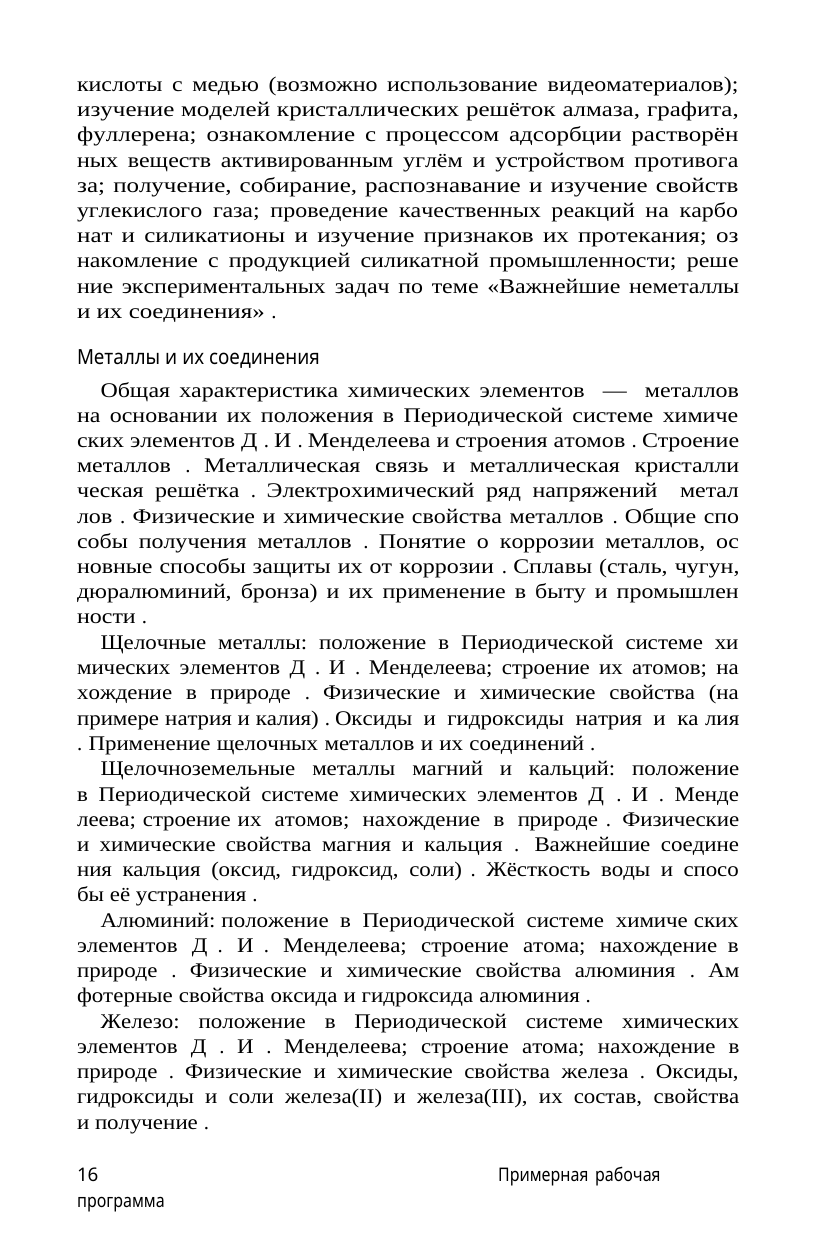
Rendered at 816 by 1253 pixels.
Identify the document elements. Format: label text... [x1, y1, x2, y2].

text 16 Примерная рабочая программа [77, 1161, 751, 1212]
text кислоты с медью (возможно использование видеоматериалов); изучение моделей кристаллических решёток алмаза, графита, фуллерена; ознакомление с процессом адсорбции растворён­ ных веществ активированным углём и устройством противога­ за; получение, собирание, распознавание и изучение свойств углекислого газа; проведение качественных реакций на карбо­ нат­ и силикат­ионы и изучение признаков их протекания; оз­ накомление с продукцией силикатной промышленности; реше­ ние экспериментальных задач по теме «Важнейшие неметаллы и их соединения» . [77, 72, 739, 323]
text Общая характеристика химических элементов — металлов на основании их положения в Периодической системе химиче­ ских элементов Д . И . Менделеева и строения атомов . Строение металлов . Металлическая связь и металлическая кристалли­ ческая решётка . Электрохимический ряд напряжений метал­ лов . Физические и химические свойства металлов . Общие спо­ собы получения металлов . Понятие о коррозии металлов, ос­ новные способы защиты их от коррозии . Сплавы (сталь, чугун, дюралюминий, бронза) и их применение в быту и промышлен­ ности . [77, 377, 739, 628]
text Алюминий: положение в Периодической системе химиче­ ских элементов Д . И . Менделеева; строение атома; нахождение в природе . Физические и химические свойства алюминия . Ам­ фотерные свойства оксида и гидроксида алюминия . [77, 908, 739, 1007]
text Металлы и их соединения [77, 342, 751, 370]
text Железо: положение в Периодической системе химических элементов Д . И . Менделеева; строение атома; нахождение в природе . Физические и химические свойства железа . Оксиды, гидроксиды и соли железа(II) и железа(III), их состав, свойства и получение . [77, 1009, 739, 1134]
text Щелочные металлы: положение в Периодической системе хи­ мических элементов Д . И . Менделеева; строение их атомов; на­ хождение в природе . Физические и химические свойства (на примере натрия и калия) . Оксиды и гидроксиды натрия и ка­ лия . Применение щелочных металлов и их соединений . [77, 630, 739, 755]
text Щелочноземельные металлы магний и кальций: положение в Периодической системе химических элементов Д . И . Менде­ леева; строение их атомов; нахождение в природе . Физические и химические свойства магния и кальция . Важнейшие соедине­ ния кальция (оксид, гидроксид, соли) . Жёсткость воды и спосо­ бы её устранения . [77, 756, 739, 906]
